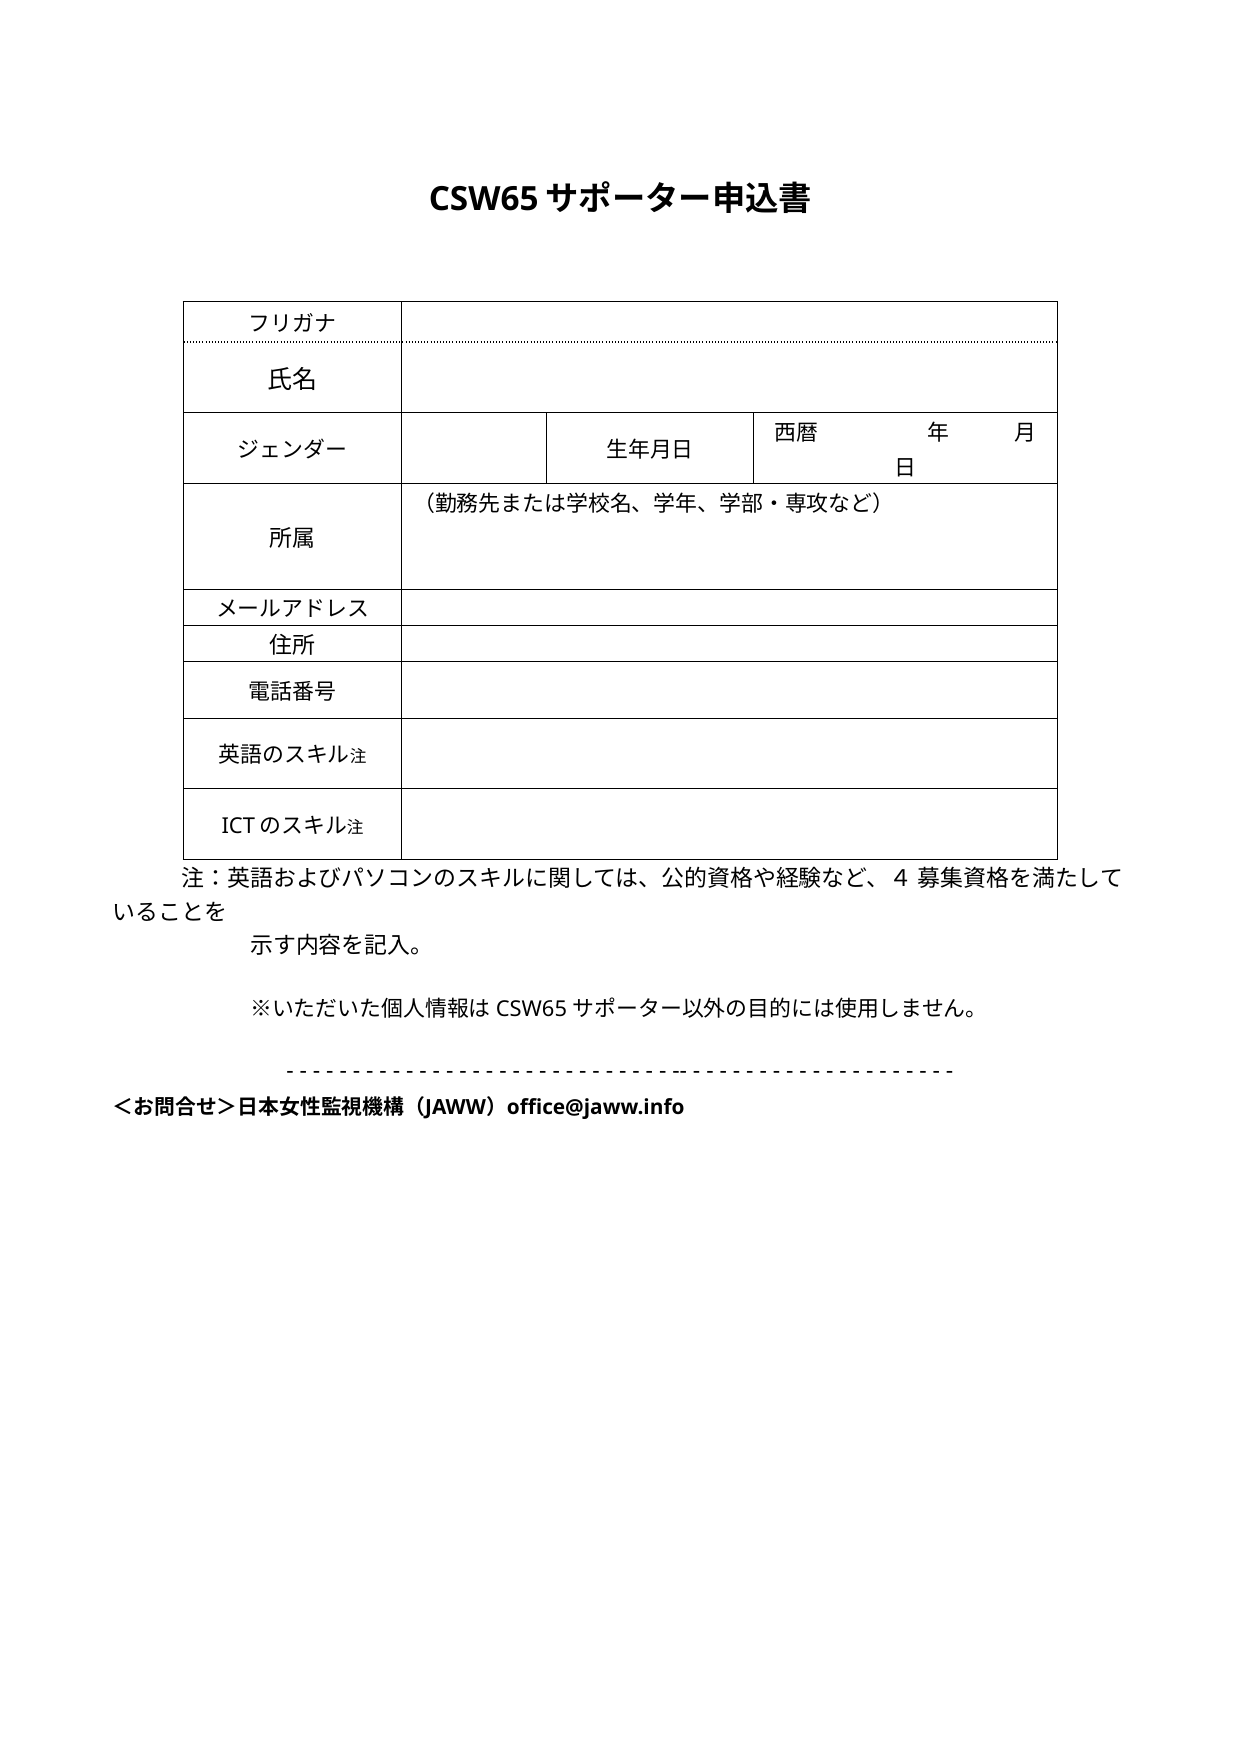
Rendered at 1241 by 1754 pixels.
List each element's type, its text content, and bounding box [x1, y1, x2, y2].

table_cell [402, 413, 546, 483]
table_cell メールアドレス [184, 590, 401, 625]
text 示す内容を記入。 [112, 927, 1128, 960]
table_cell [402, 662, 1057, 717]
text - - - - - - - - - - - - - - - - - - - - - - - - - - - - - -- - - - - - - - - - - - - - - - - - - - - [112, 1053, 1128, 1088]
table_header フリガナ [184, 302, 401, 341]
table_cell 生年月日 [547, 413, 753, 483]
table_cell 英語のスキル注 [184, 719, 401, 788]
text ＜お問合せ＞日本女性監視機構（JAWW）office@jaww.info [112, 1088, 1128, 1122]
table_cell [402, 626, 1057, 661]
table_cell 西暦 年 月 日 [754, 413, 1057, 483]
table_cell [402, 341, 1057, 412]
table_cell ジェンダー [184, 413, 401, 483]
table_cell ICTのスキル注 [184, 789, 401, 859]
table_cell [402, 590, 1057, 625]
table_cell 所属 [184, 484, 401, 589]
table_cell 氏名 [184, 341, 401, 412]
table_cell [402, 789, 1057, 859]
table_header [402, 302, 1057, 341]
text ※いただいた個人情報は CSW65 サポーター以外の目的には使用しません。 [112, 991, 1128, 1023]
text CSW65サポーター申込書 [112, 162, 1128, 231]
table_cell 電話番号 [184, 662, 401, 717]
table_cell [402, 719, 1057, 788]
text 注：英語およびパソコンのスキルに関しては、公的資格や経験など、４ 募集資格を満たしていることを [112, 860, 1128, 927]
table_cell （勤務先または学校名、学年、学部・専攻など） [402, 484, 1057, 589]
table_cell 住所 [184, 626, 401, 661]
